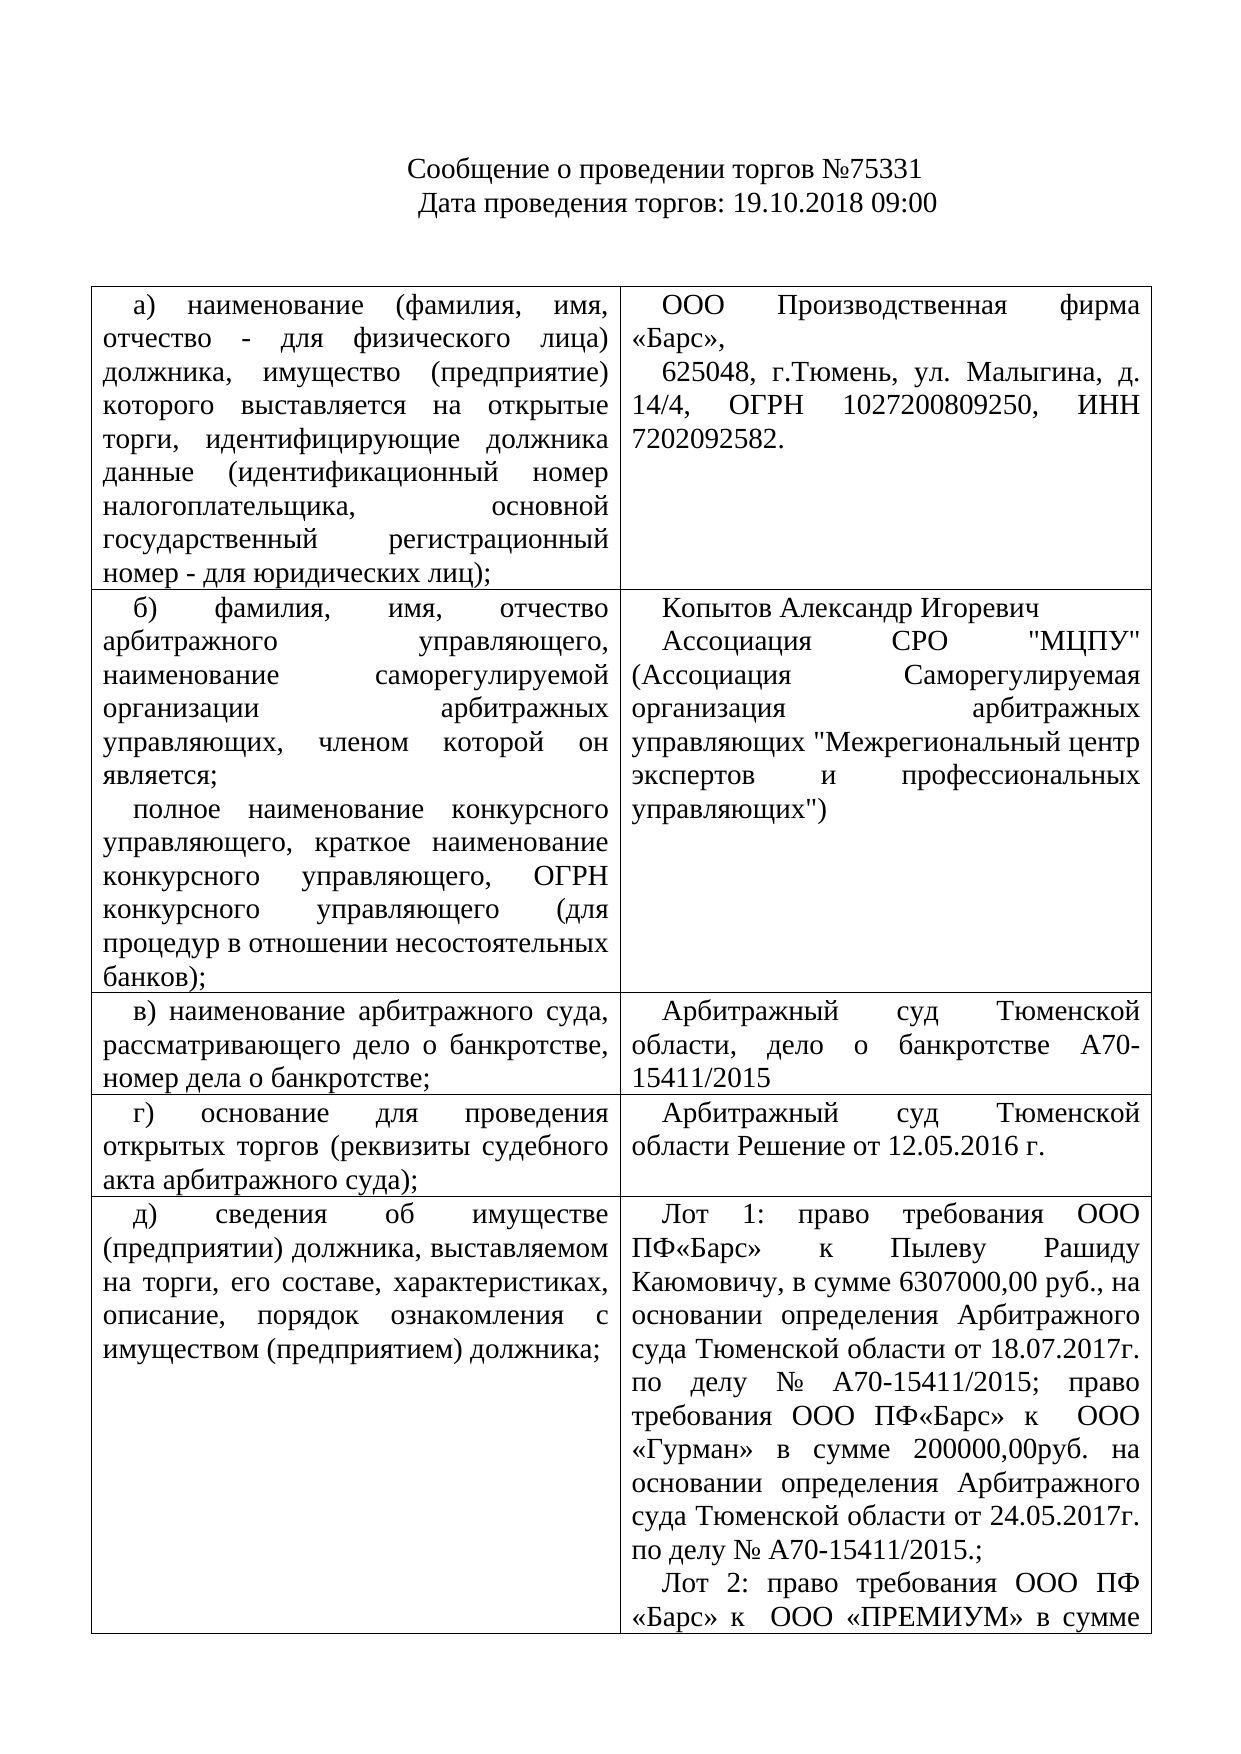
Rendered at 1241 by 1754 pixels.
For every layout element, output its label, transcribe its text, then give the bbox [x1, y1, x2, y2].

table_header ООО Производственная фирма «Барс», 625048, г.Тюмень, ул. Малыгина, д. 14/4, ОГРН 1027200809250, ИНН 7202092582. [621, 287, 1151, 589]
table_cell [92, 1197, 620, 1633]
text Сообщение о проведении торгов №75331 [148, 152, 1152, 185]
table_cell г) основание для проведения открытых торгов (реквизиты судебного акта арбитражного суда); [92, 1095, 620, 1196]
table_cell Арбитражный суд Тюменской области, дело о банкротстве А70-15411/2015 [621, 993, 1151, 1094]
table_cell Арбитражный суд Тюменской области Решение от 12.05.2016 г. [621, 1095, 1151, 1196]
table_cell Копытов Александр Игоревич Ассоциация СРО "МЦПУ" (Ассоциация Саморегулируемая организация арбитражных управляющих "Межрегиональный центр экспертов и профессиональных управляющих") [621, 590, 1151, 992]
table_cell б) фамилия, имя, отчество арбитражного управляющего, наименование саморегулируемой организации арбитражных управляющих, членом которой он является; полное наименование конкурсного управляющего, краткое наименование конкурсного управляющего, ОГРН конкурсного управляющего (для процедур в отношении несостоятельных банков); [92, 590, 620, 992]
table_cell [621, 1197, 1151, 1633]
table_header а) наименование (фамилия, имя, отчество - для физического лица) должника, имущество (предприятие) которого выставляется на открытые торги, идентифицирующие должника данные (идентификационный номер налогоплательщика, основной государственный регистрационный номер - для юридических лиц); [92, 287, 620, 589]
text Дата проведения торгов: 19.10.2018 09:00 [148, 185, 1152, 219]
table_cell в) наименование арбитражного суда, рассматривающего дело о банкротстве, номер дела о банкротстве; [92, 993, 620, 1094]
